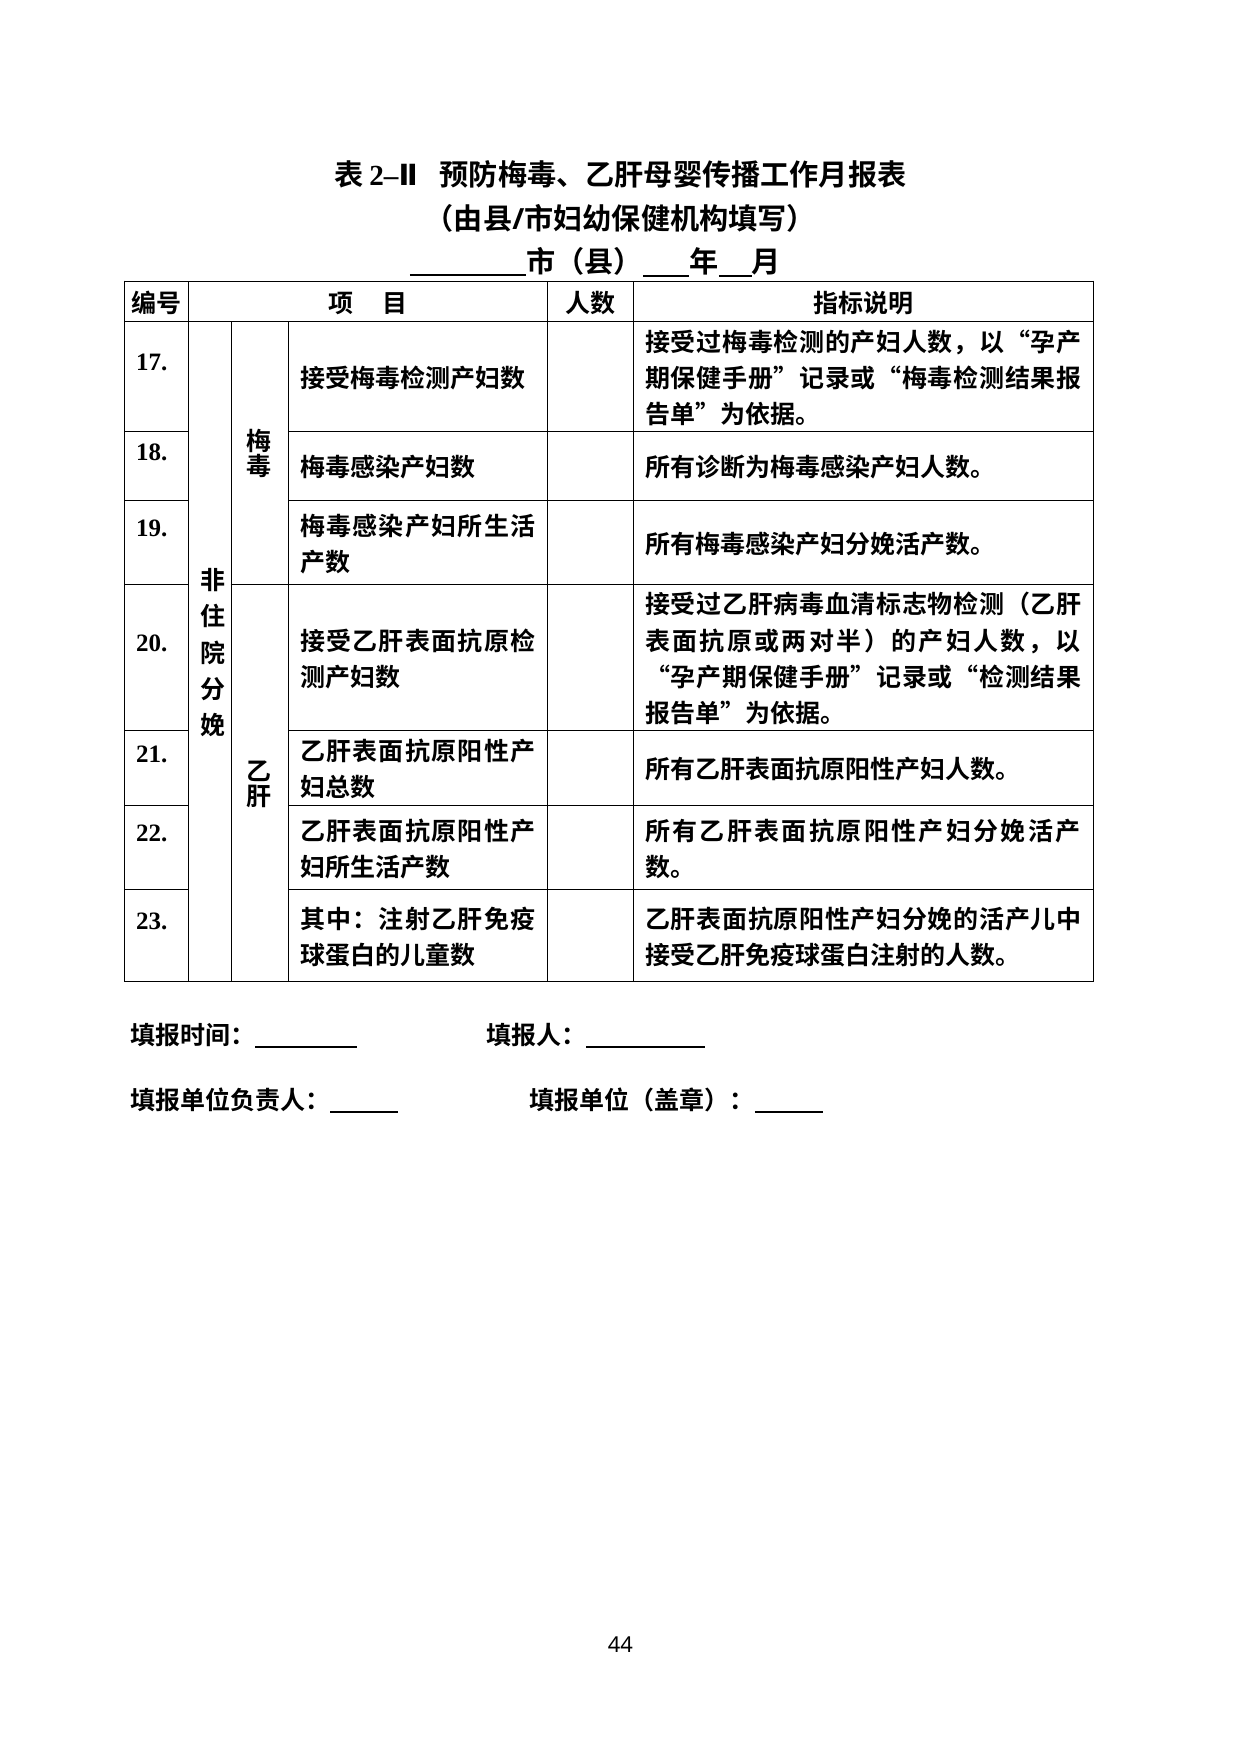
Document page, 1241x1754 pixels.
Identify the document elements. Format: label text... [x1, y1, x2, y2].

table_cell [125, 322, 188, 431]
table_header 编号 [125, 282, 188, 321]
table_header 指标说明 [634, 282, 1093, 321]
text 填报单位负责人： 填报单位（盖章）： [79, 1080, 1104, 1116]
text 填报时间： 填报人： [79, 1015, 1104, 1051]
table_cell [125, 890, 188, 981]
table_cell 乙肝 [232, 585, 288, 981]
table_header 人数 [548, 282, 633, 321]
text 市（县） 年 月 [136, 238, 1054, 281]
table_cell 接受乙肝表面抗原检测产妇数 [289, 585, 547, 730]
table_cell 其中：注射乙肝免疫球蛋白的儿童数 [289, 890, 547, 981]
table_cell [548, 731, 633, 804]
table_cell [125, 432, 188, 500]
table_cell 接受梅毒检测产妇数 [289, 322, 547, 431]
table_cell 接受过乙肝病毒血清标志物检测（乙肝表面抗原或两对半）的产妇人数，以“孕产期保健手册”记录或“检测结果报告单”为依据。 [634, 585, 1093, 730]
table_cell 乙肝表面抗原阳性产妇总数 [289, 731, 547, 804]
table_cell [125, 806, 188, 889]
table_cell [125, 585, 188, 730]
table_cell 非住院分娩 [189, 322, 231, 981]
table_cell 所有梅毒感染产妇分娩活产数。 [634, 501, 1093, 584]
text （由县/市妇幼保健机构填写） [136, 196, 1104, 238]
table_cell 梅毒 [232, 322, 288, 584]
table_cell 乙肝表面抗原阳性产妇所生活产数 [289, 806, 547, 889]
table_cell [548, 501, 633, 584]
table_cell [548, 322, 633, 431]
table_cell [548, 585, 633, 730]
table_cell 接受过梅毒检测的产妇人数，以“孕产期保健手册”记录或“梅毒检测结果报告单”为依据。 [634, 322, 1093, 431]
table_header 项 目 [189, 282, 547, 321]
table_cell 乙肝表面抗原阳性产妇分娩的活产儿中接受乙肝免疫球蛋白注射的人数。 [634, 890, 1093, 981]
table_cell 所有乙肝表面抗原阳性产妇人数。 [634, 731, 1093, 804]
table_cell [548, 890, 633, 981]
table_cell [548, 432, 633, 500]
table_cell [125, 731, 188, 804]
table_cell 梅毒感染产妇所生活产数 [289, 501, 547, 584]
table_cell [125, 501, 188, 584]
table_cell 所有诊断为梅毒感染产妇人数。 [634, 432, 1093, 500]
subtitle 表2–Ⅱ 预防梅毒、乙肝母婴传播工作月报表 [136, 142, 1104, 196]
table_cell [548, 806, 633, 889]
table_cell 所有乙肝表面抗原阳性产妇分娩活产数。 [634, 806, 1093, 889]
table_cell 梅毒感染产妇数 [289, 432, 547, 500]
